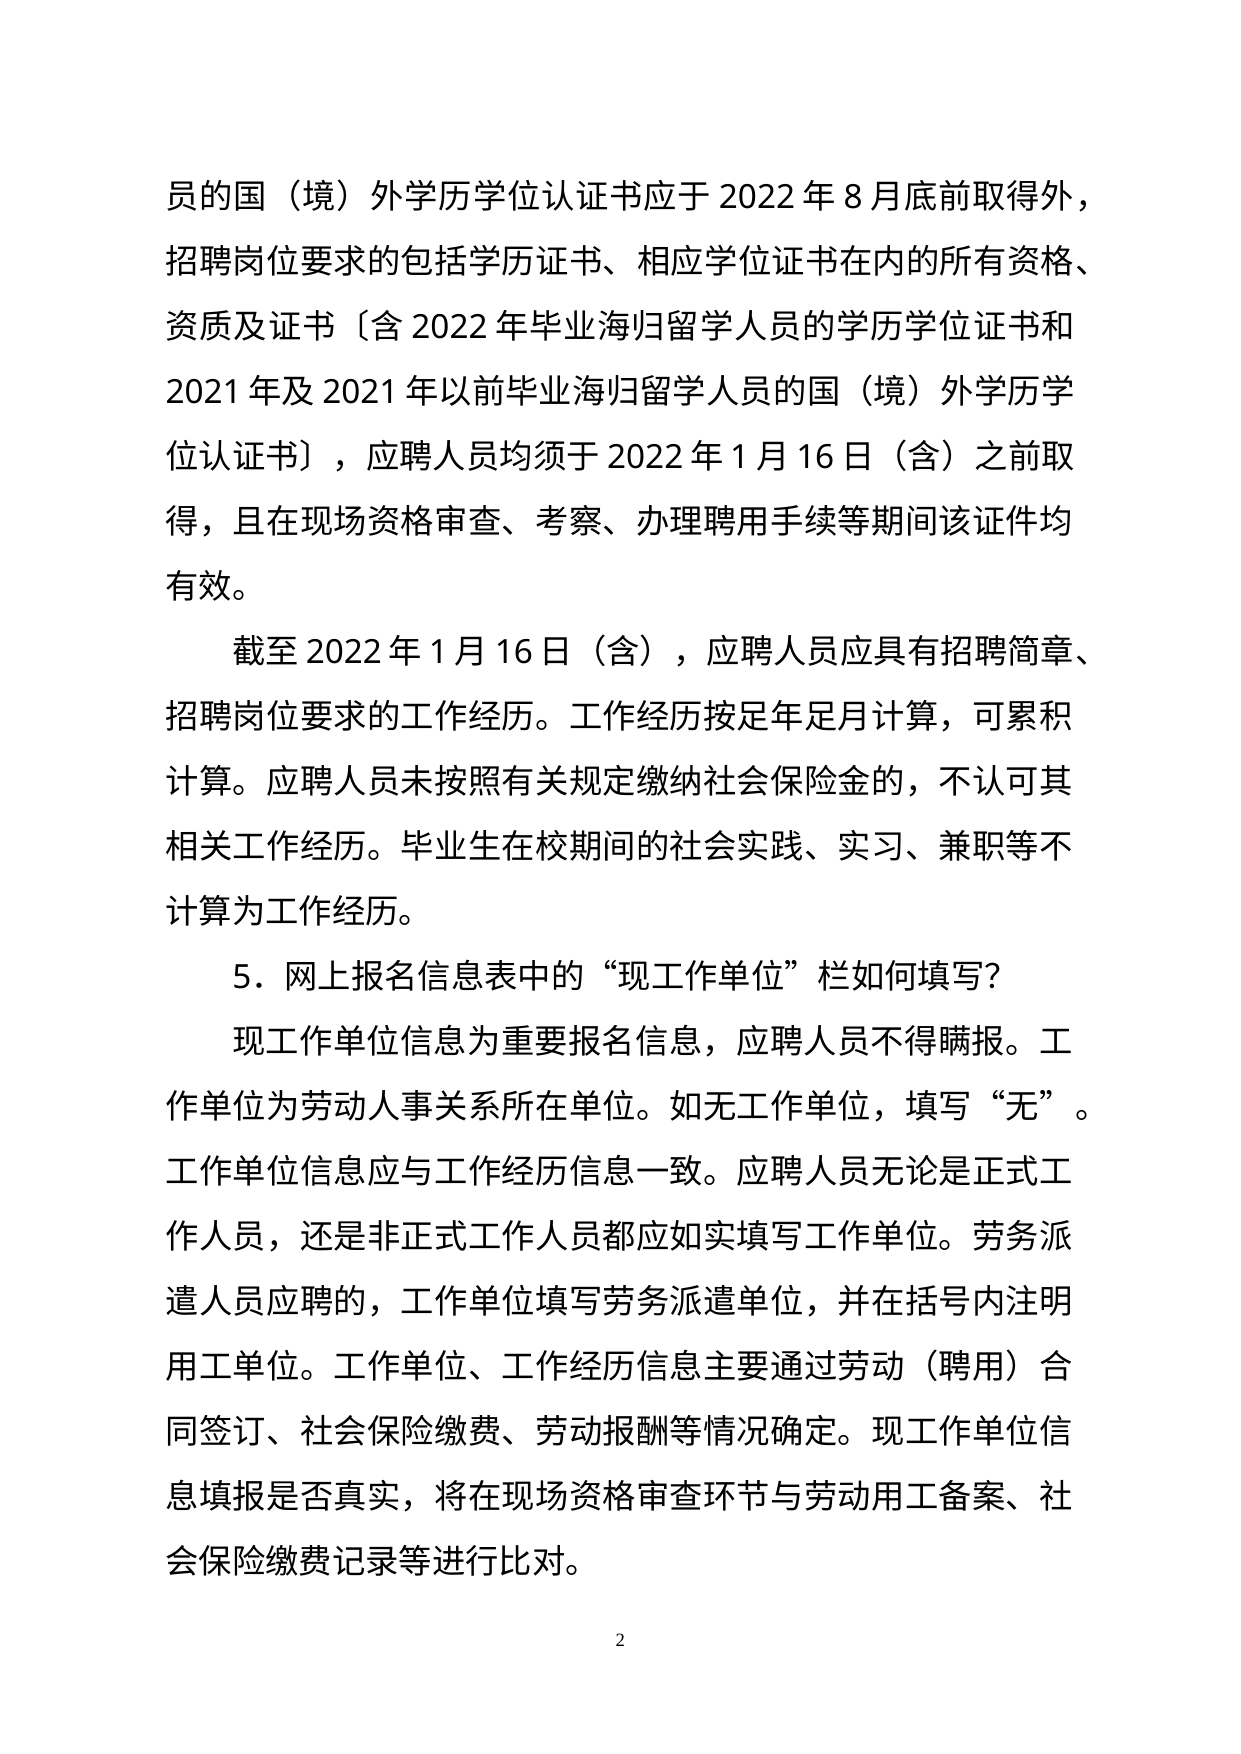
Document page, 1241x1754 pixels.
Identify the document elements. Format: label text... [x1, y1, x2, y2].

text 现工作单位信息为重要报名信息，应聘人员不得瞒报。工作单位为劳动人事关系所在单位。如无工作单位，填写“无”。工作单位信息应与工作经历信息一致。应聘人员无论是正式工作人员，还是非正式工作人员都应如实填写工作单位。劳务派遣人员应聘的，工作单位填写劳务派遣单位，并在括号内注明用工单位。工作单位、工作经历信息主要通过劳动（聘用）合同签订、社会保险缴费、劳动报酬等情况确定。现工作单位信息填报是否真实，将在现场资格审查环节与劳动用工备案、社会保险缴费记录等进行比对。 [165, 1007, 1075, 1592]
text 5．网上报名信息表中的“现工作单位”栏如何填写？ [165, 942, 1075, 1007]
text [165, 162, 1075, 617]
text 截至2022年1月16日（含），应聘人员应具有招聘简章、招聘岗位要求的工作经历。工作经历按足年足月计算，可累积计算。应聘人员未按照有关规定缴纳社会保险金的，不认可其相关工作经历。毕业生在校期间的社会实践、实习、兼职等不计算为工作经历。 [165, 617, 1075, 942]
